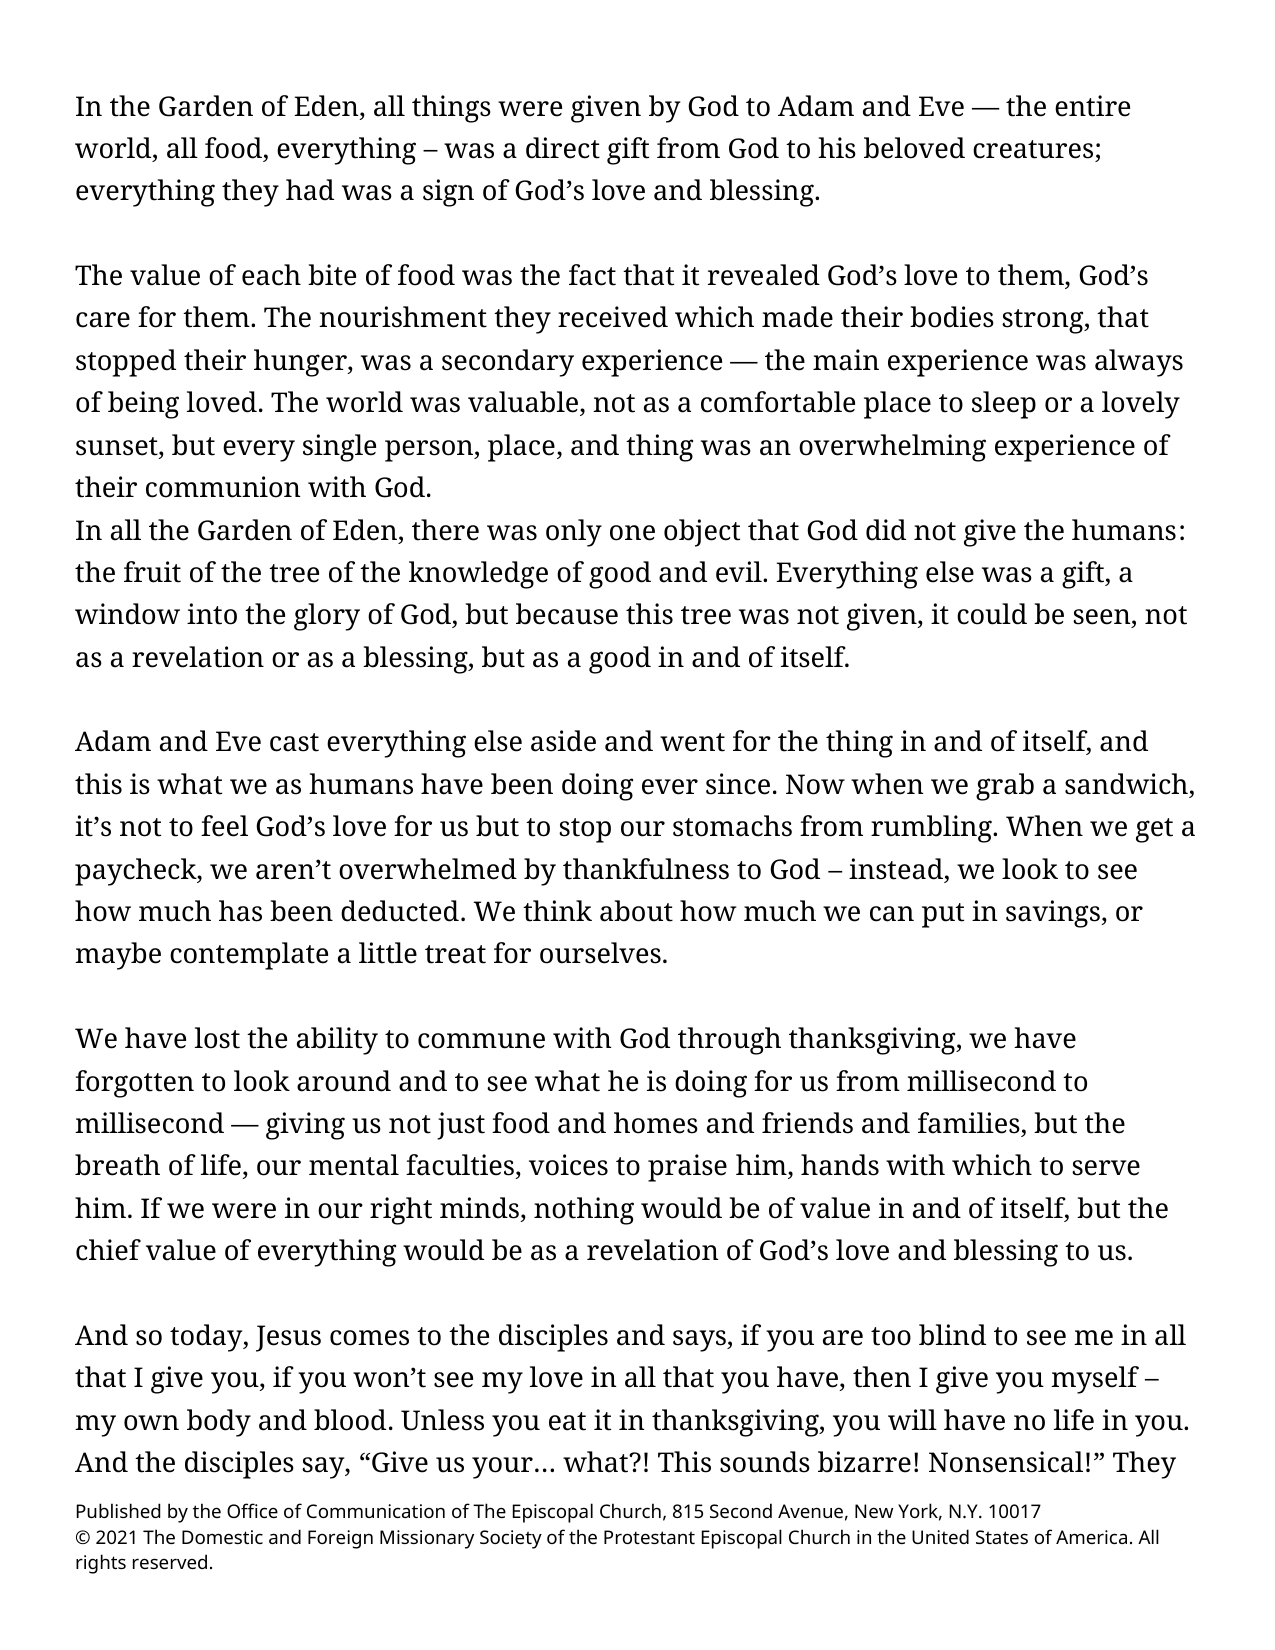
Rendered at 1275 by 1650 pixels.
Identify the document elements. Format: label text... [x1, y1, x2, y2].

text The value of each bite of food was the fact that it revealed God’s love to them, God’s care for them. The nourishment they received which made their bodies strong, that stopped their hunger, was a secondary experience — the main experience was always of being loved. The world was valuable, not as a comfortable place to sleep or a lovely sunset, but every single person, place, and thing was an overwhelming experience of their communion with God. [75, 257, 1200, 505]
text Adam and Eve cast everything else aside and went for the thing in and of itself, and this is what we as humans have been doing ever since. Now when we grab a sandwich, it’s not to feel God’s love for us but to stop our stomachs from rumbling. When we get a paycheck, we aren’t overwhelmed by thankfulness to God – instead, we look to see how much has been deducted. We think about how much we can put in savings, or maybe contemplate a little treat for ourselves. [75, 723, 1200, 972]
text In the Garden of Eden, all things were given by God to Adam and Eve — the entire world, all food, everything – was a direct gift from God to his beloved creatures; everything they had was a sign of God’s love and blessing. [75, 87, 1200, 209]
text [75, 1316, 1200, 1481]
text In all the Garden of Eden, there was only one object that God did not give the humans: the fruit of the tree of the knowledge of good and evil. Everything else was a gift, a window into the glory of God, but because this tree was not given, it could be seen, not as a revelation or as a blessing, but as a good in and of itself. [75, 511, 1200, 675]
text We have lost the ability to commune with God through thanksgiving, we have forgotten to look around and to see what he is doing for us from millisecond to millisecond — giving us not just food and homes and friends and families, but the breath of life, our mental faculties, voices to praise him, hands with which to serve him. If we were in our right minds, nothing would be of value in and of itself, but the chief value of everything would be as a revelation of God’s love and blessing to us. [75, 1020, 1200, 1268]
